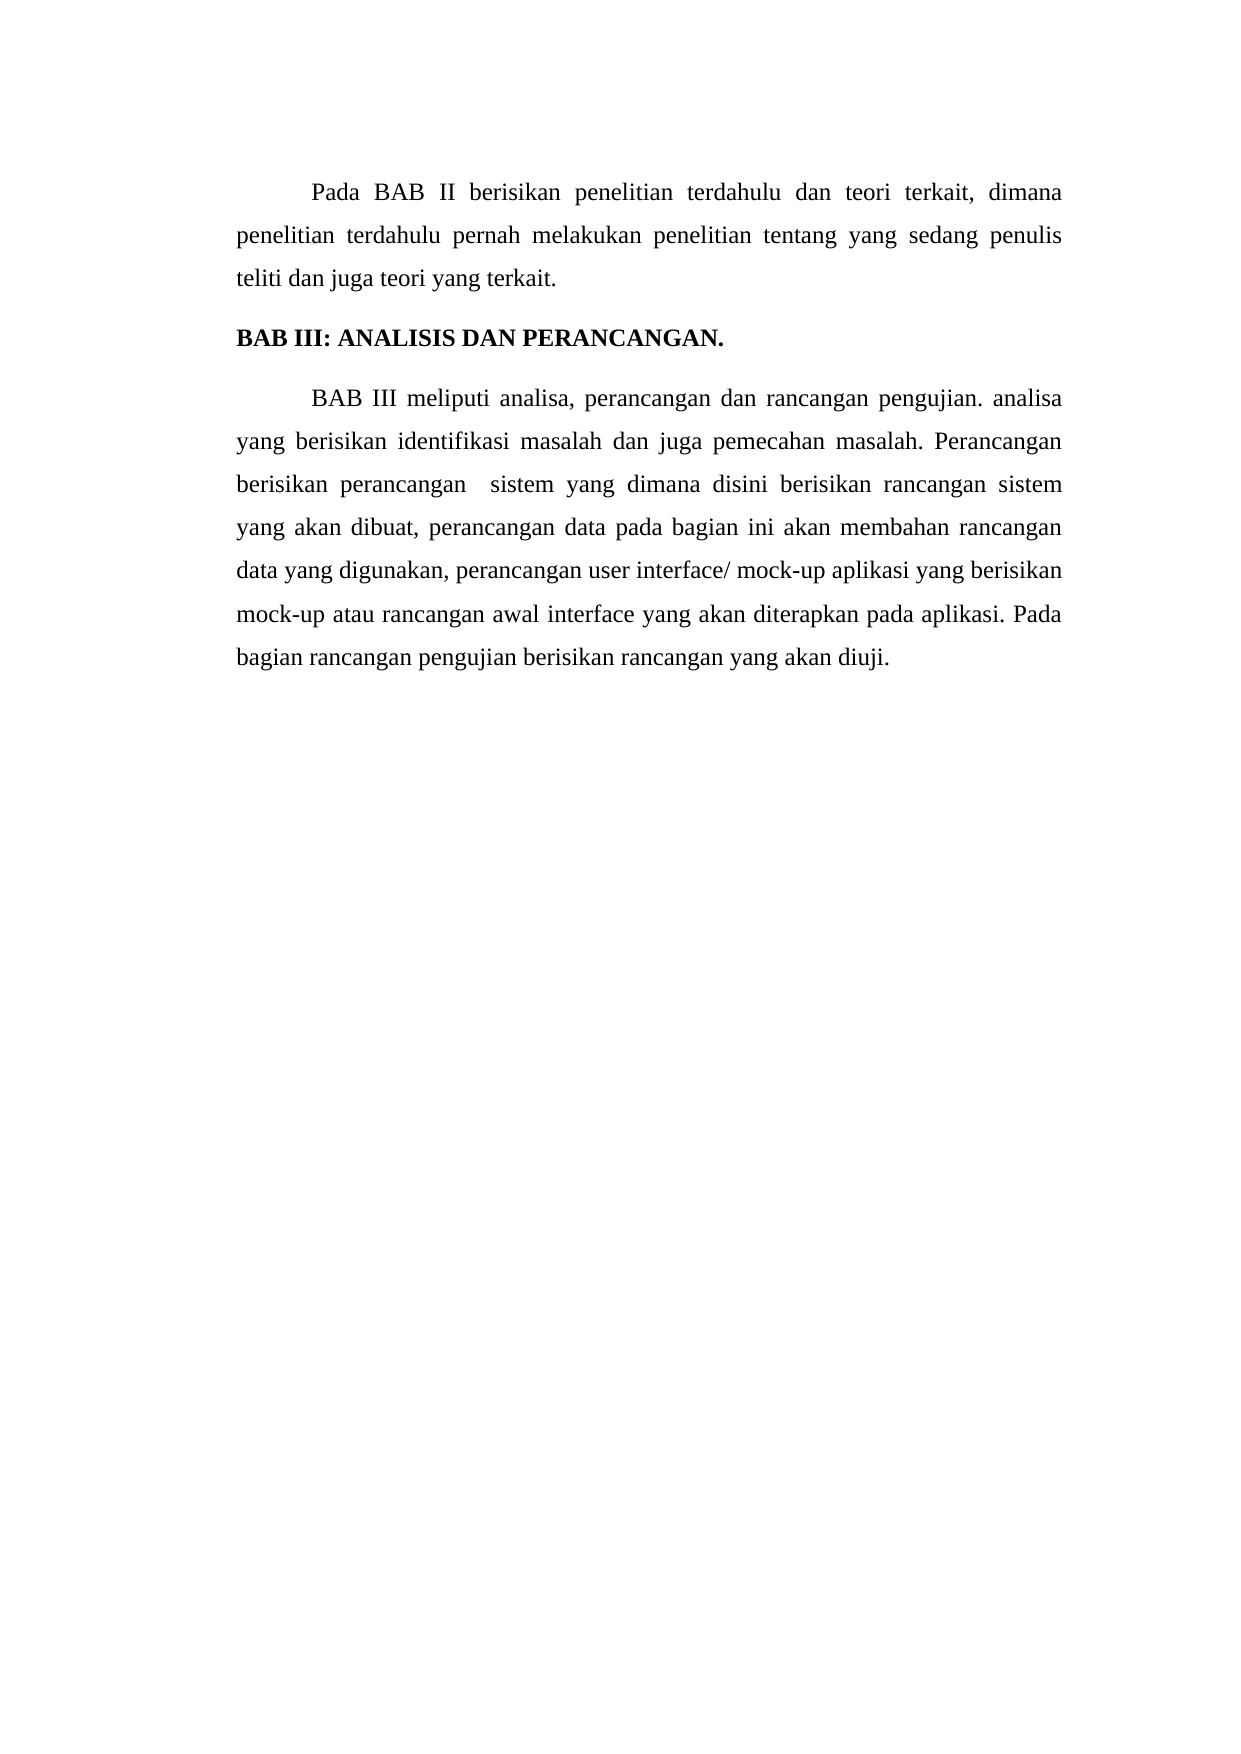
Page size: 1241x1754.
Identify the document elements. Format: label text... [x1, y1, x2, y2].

text Pada BAB II berisikan penelitian terdahulu dan teori terkait, dimana penelitian terdahulu pernah melakukan penelitian tentang yang sedang penulis teliti dan juga teori yang terkait. [236, 177, 1063, 292]
text BAB III: ANALISIS DAN PERANCANGAN. [236, 323, 1063, 352]
text BAB III meliputi analisa, perancangan dan rancangan pengujian. analisa yang berisikan identifikasi masalah dan juga pemecahan masalah. Perancangan berisikan perancangan sistem yang dimana disini berisikan rancangan sistem yang akan dibuat, perancangan data pada bagian ini akan membahan rancangan data yang digunakan, perancangan user interface/ mock-up aplikasi yang berisikan mock-up atau rancangan awal interface yang akan diterapkan pada aplikasi. Pada bagian rancangan pengujian berisikan rancangan yang akan diuji. [236, 383, 1063, 671]
